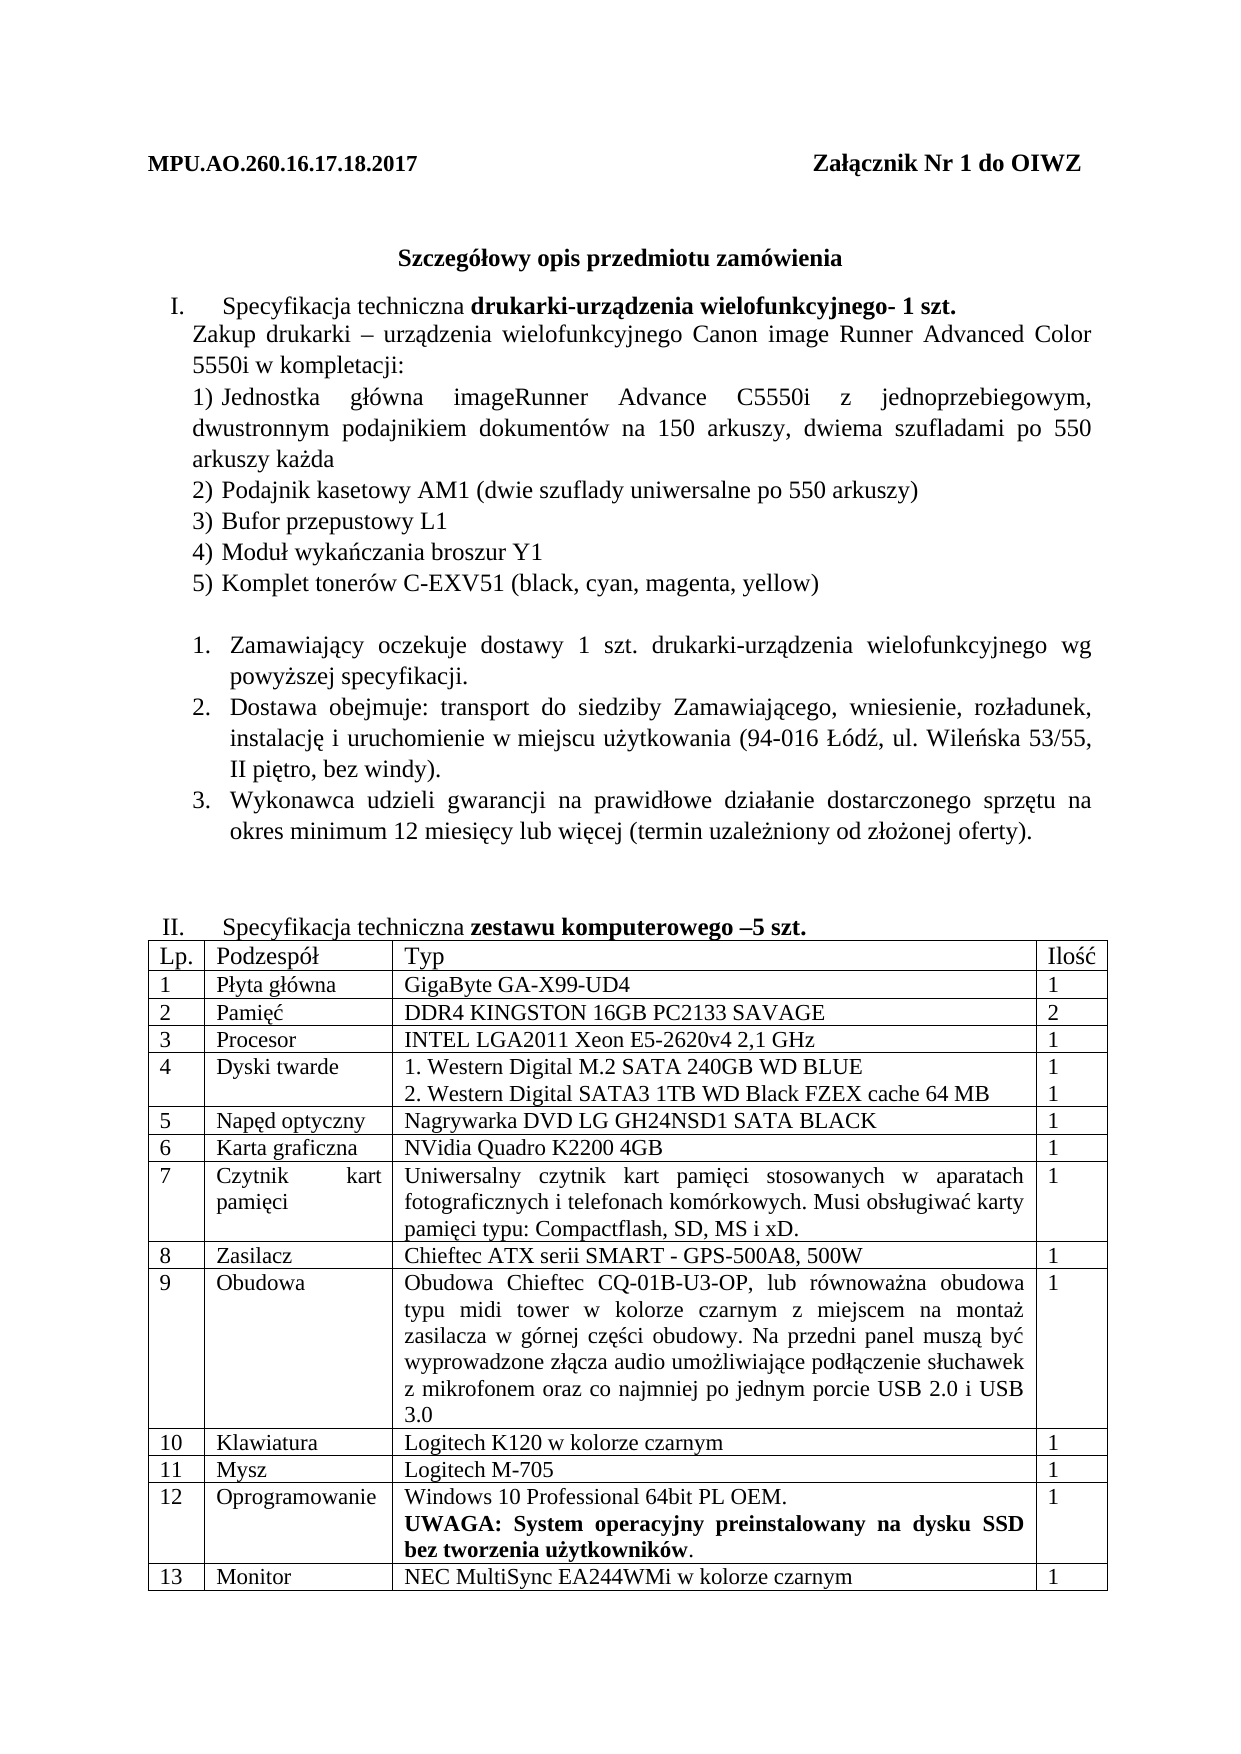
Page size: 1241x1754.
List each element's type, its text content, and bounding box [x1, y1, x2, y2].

table_cell 1 1 [1037, 1053, 1107, 1106]
table_cell 1 [1037, 1564, 1107, 1590]
table_header Typ [393, 941, 1036, 970]
table_cell Karta graficzna [205, 1135, 392, 1161]
table_cell 1 [1037, 1269, 1107, 1427]
list Zamawiający oczekuje dostawy 1 szt. drukarki-urządzenia wielofunkcyjnego wg powyższej specyfikacji. [192, 630, 1093, 690]
table_header Lp. [149, 941, 204, 970]
table_cell Obudowa Chieftec CQ-01B-U3-OP, lub równoważna obudowa typu midi tower w kolorze czarnym z miejscem na montaż zasilacza w górnej części obudowy. Na przedni panel muszą być wyprowadzone złącza audio umożliwiające podłączenie słuchawek z mikrofonem oraz co najmniej po jednym porcie USB 2.0 i USB 3.0 [393, 1269, 1036, 1427]
table_cell 6 [149, 1135, 204, 1161]
list Wykonawca udzieli gwarancji na prawidłowe działanie dostarczonego sprzętu na okres minimum 12 miesięcy lub więcej (termin uzależniony od złożonej oferty). [192, 785, 1093, 845]
text MPU.AO.260.16.17.18.2017 Załącznik Nr 1 do OIWZ [148, 148, 1093, 176]
list 5) Komplet tonerów C-EXV51 (black, cyan, magenta, yellow) [192, 568, 1093, 597]
list 1) Jednostka główna imageRunner Advance C5550i z jednoprzebiegowym, dwustronnym podajnikiem dokumentów na 150 arkuszy, dwiema szufladami po 550 arkuszy każda [192, 382, 1093, 472]
table_cell 1 [1037, 1162, 1107, 1241]
table_cell DDR4 KINGSTON 16GB PC2133 SAVAGE [393, 999, 1036, 1025]
table_cell GigaByte GA-X99-UD4 [393, 971, 1036, 997]
table_cell Mysz [205, 1456, 392, 1482]
table_cell INTEL LGA2011 Xeon E5-2620v4 2,1 GHz [393, 1026, 1036, 1052]
list Dostawa obejmuje: transport do siedziby Zamawiającego, wniesienie, rozładunek, instalację i uruchomienie w miejscu użytkowania (94-016 Łódź, ul. Wileńska 53/55, II piętro, bez windy). [192, 692, 1093, 783]
table_cell 13 [149, 1564, 204, 1590]
table_cell Napęd optyczny [205, 1107, 392, 1133]
subtitle Specyfikacja techniczna drukarki-urządzenia wielofunkcyjnego- 1 szt. [185, 291, 1093, 319]
table_cell Dyski twarde [205, 1053, 392, 1106]
table_cell Uniwersalny czytnik kart pamięci stosowanych w aparatach fotograficznych i telefonach komórkowych. Musi obsługiwać karty pamięci typu: Compactflash, SD, MS i xD. [393, 1162, 1036, 1241]
list 3) Bufor przepustowy L1 [192, 506, 1093, 534]
table_cell Czytnik kart pamięci [205, 1162, 392, 1241]
table_cell 2 [149, 999, 204, 1025]
table_cell Klawiatura [205, 1429, 392, 1455]
table_cell 1 [1037, 1483, 1107, 1562]
table_cell 1. Western Digital M.2 SATA 240GB WD BLUE 2. Western Digital SATA3 1TB WD Black FZEX cache 64 MB [393, 1053, 1036, 1106]
table_cell 12 [149, 1483, 204, 1562]
table_cell Nagrywarka DVD LG GH24NSD1 SATA BLACK [393, 1107, 1036, 1133]
table_cell 11 [149, 1456, 204, 1482]
table_cell Pamięć [205, 999, 392, 1025]
table_cell Obudowa [205, 1269, 392, 1427]
text Szczegółowy opis przedmiotu zamówienia [148, 243, 1093, 272]
table_cell NVidia Quadro K2200 4GB [393, 1135, 1036, 1161]
table_cell 1 [1037, 1026, 1107, 1052]
table_header Ilość [1037, 941, 1107, 970]
table_cell 1 [149, 971, 204, 997]
table_cell 9 [149, 1269, 204, 1427]
list 4) Moduł wykańczania broszur Y1 [192, 537, 1093, 566]
table_cell Zasilacz [205, 1242, 392, 1268]
table_cell 1 [1037, 971, 1107, 997]
table_cell Procesor [205, 1026, 392, 1052]
table_cell Płyta główna [205, 971, 392, 997]
table_cell 3 [149, 1026, 204, 1052]
subtitle Specyfikacja techniczna zestawu komputerowego –5 szt. [185, 912, 1093, 940]
table_cell 1 [1037, 1456, 1107, 1482]
table_header Podzespół [205, 941, 392, 970]
list 2) Podajnik kasetowy AM1 (dwie szuflady uniwersalne po 550 arkuszy) [192, 475, 1093, 503]
table_cell NEC MultiSync EA244WMi w kolorze czarnym [393, 1564, 1036, 1590]
table_cell Oprogramowanie [205, 1483, 392, 1562]
table_cell Windows 10 Professional 64bit PL OEM. UWAGA: System operacyjny preinstalowany na dysku SSD bez tworzenia użytkowników. [393, 1483, 1036, 1562]
table_cell Logitech K120 w kolorze czarnym [393, 1429, 1036, 1455]
table_cell 5 [149, 1107, 204, 1133]
table_cell 1 [1037, 1242, 1107, 1268]
table_cell 4 [149, 1053, 204, 1106]
table_cell 1 [1037, 1429, 1107, 1455]
table_cell Monitor [205, 1564, 392, 1590]
table_cell 10 [149, 1429, 204, 1455]
table_cell 1 [1037, 1107, 1107, 1133]
table_cell 8 [149, 1242, 204, 1268]
table_cell Chieftec ATX serii SMART - GPS-500A8, 500W [393, 1242, 1036, 1268]
table_cell 1 [1037, 1135, 1107, 1161]
table_cell 7 [149, 1162, 204, 1241]
table_cell Logitech M-705 [393, 1456, 1036, 1482]
table_cell 2 [1037, 999, 1107, 1025]
list Zakup drukarki – urządzenia wielofunkcyjnego Canon image Runner Advanced Color 5550i w kompletacji: [192, 319, 1093, 379]
